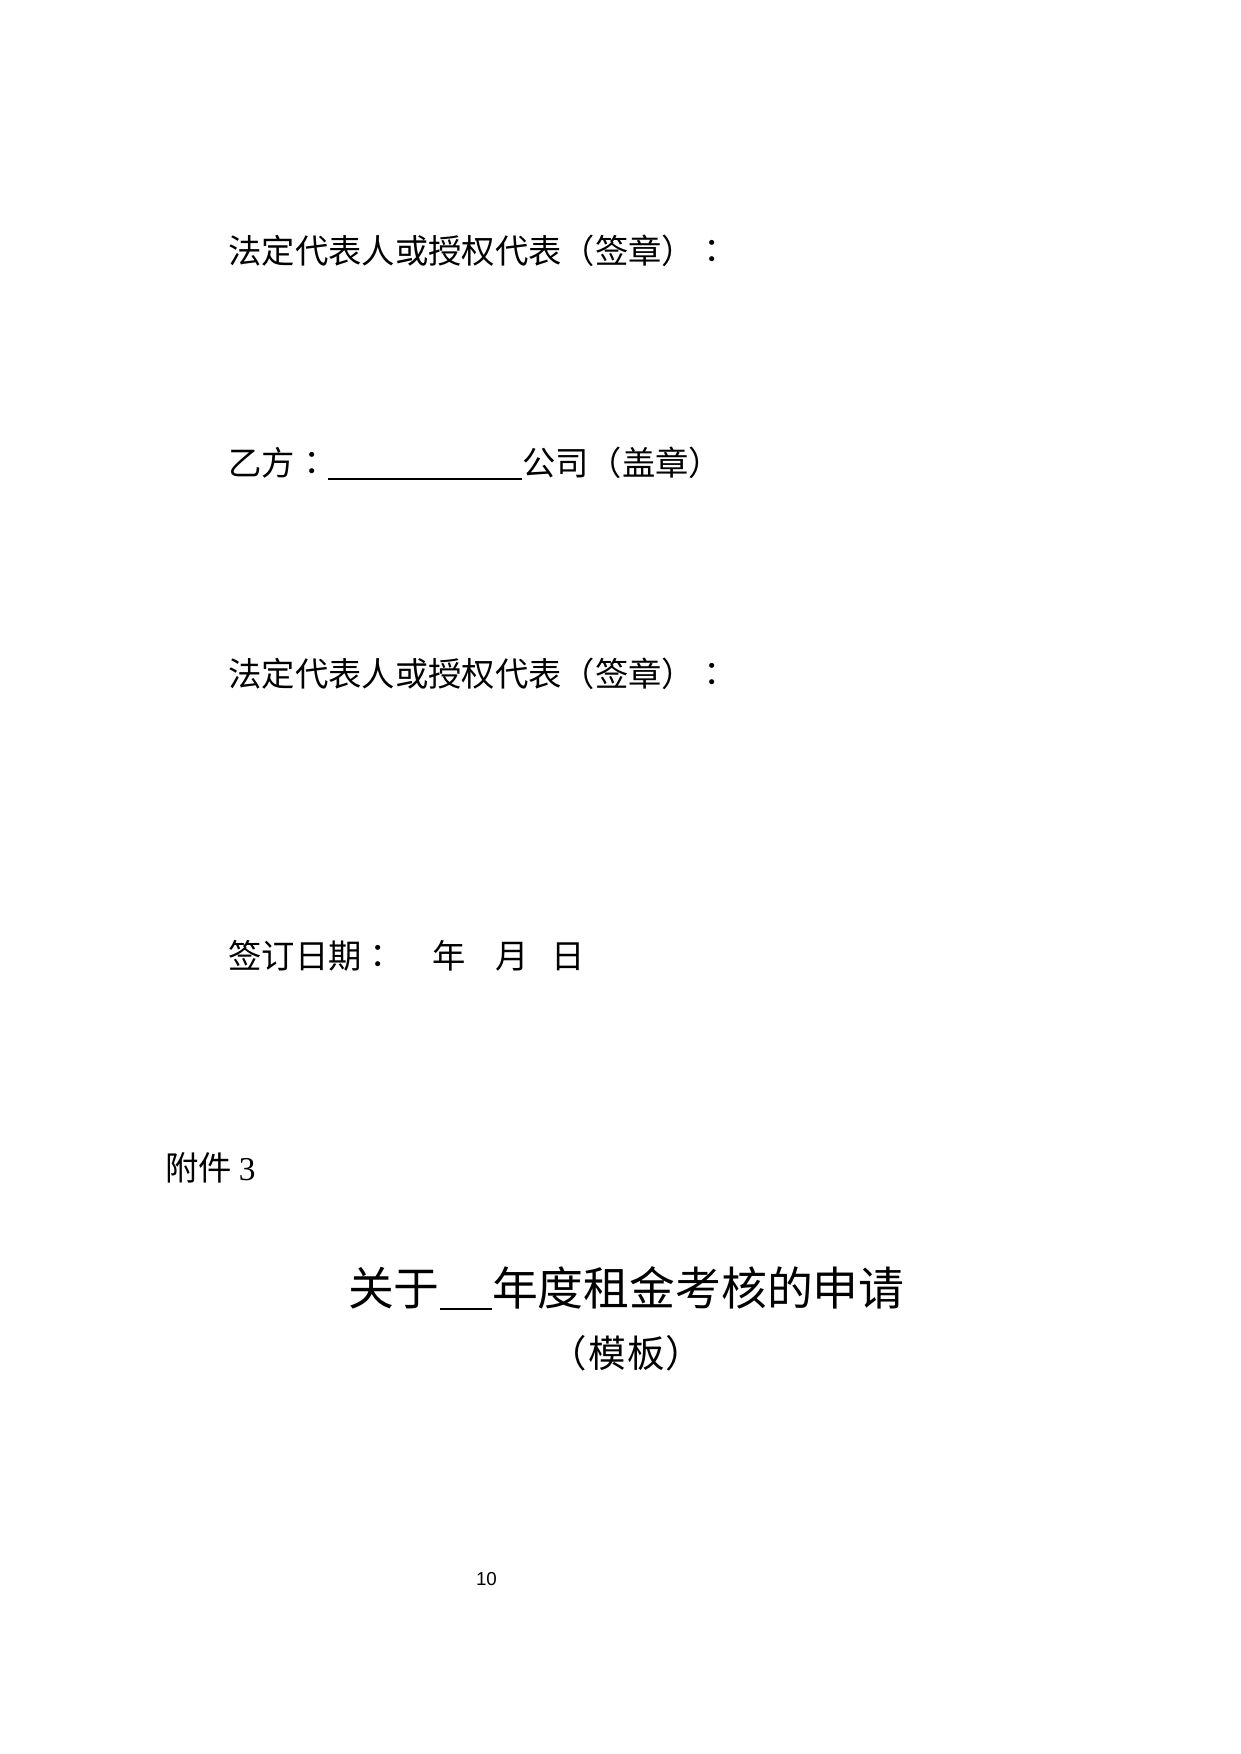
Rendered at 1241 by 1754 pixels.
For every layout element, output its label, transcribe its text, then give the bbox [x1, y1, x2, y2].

text 法定代表人或授权代表（签章）： [228, 233, 1087, 271]
text 关于 年度租金考核的申请 [165, 1252, 1087, 1318]
text 附件3 [165, 1142, 1087, 1190]
text 签订日期： 年 月 日 [228, 938, 1087, 977]
text 乙方： 公司（盖章） [228, 444, 1087, 483]
text （模板） [165, 1334, 1087, 1376]
text 法定代表人或授权代表（签章）： [228, 656, 1087, 694]
